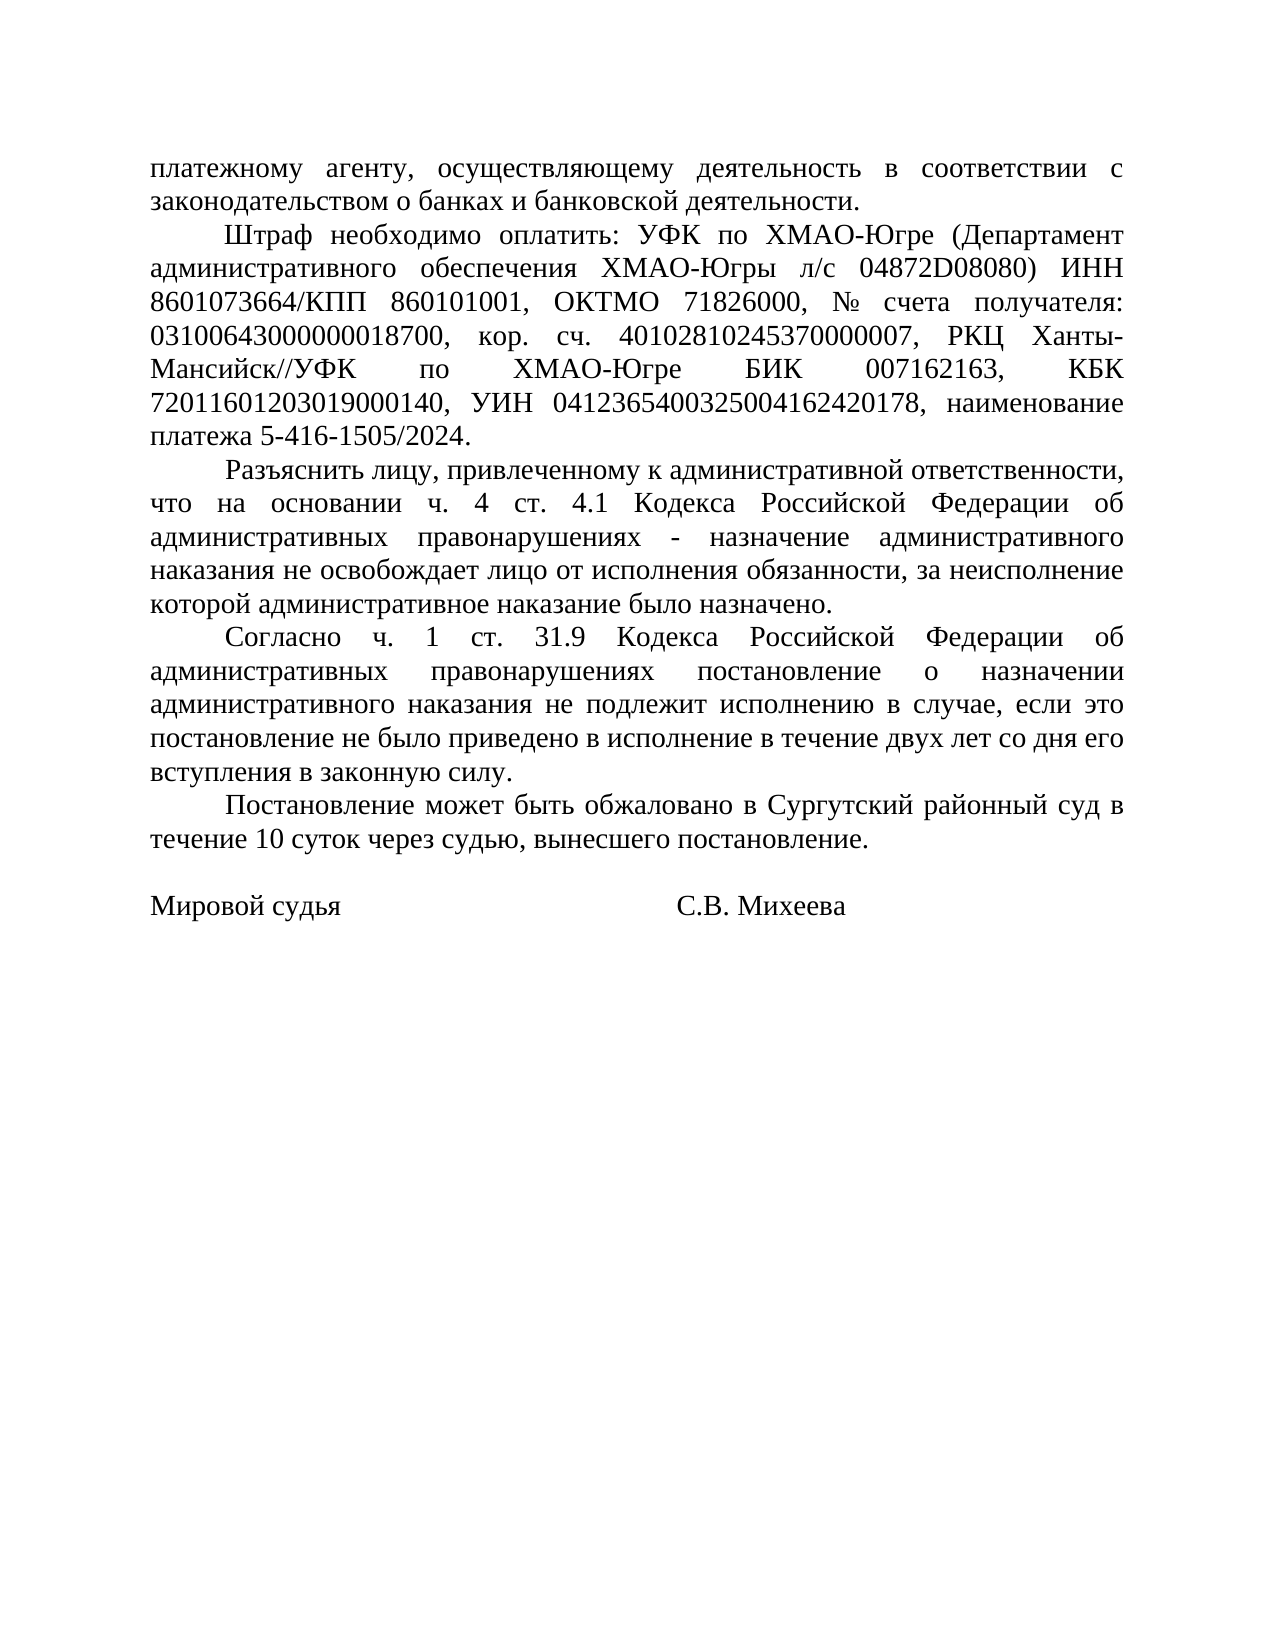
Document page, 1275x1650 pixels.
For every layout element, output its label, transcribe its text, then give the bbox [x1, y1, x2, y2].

text Разъяснить лицу, привлеченному к административной ответственности, что на основании ч. 4 ст. 4.1 Кодекса Российской Федерации об административных правонарушениях - назначение административного наказания не освобождает лицо от исполнения обязанности, за неисполнение которой административное наказание было назначено. [150, 452, 1125, 619]
text Мировой судья С.В. Михеева [150, 888, 1125, 921]
text Постановление может быть обжаловано в Сургутский районный суд в течение 10 суток через судью, вынесшего постановление. [150, 787, 1125, 854]
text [150, 150, 1125, 217]
text Штраф необходимо оплатить: УФК по ХМАО-Югре (Департамент административного обеспечения ХМАО-Югры л/с 04872D08080) ИНН 8601073664/КПП 860101001, ОКТМО 71826000, № счета получателя: 03100643000000018700, кор. сч. 40102810245370000007, РКЦ Ханты-Мансийск//УФК по ХМАО-Югре БИК 007162163, КБК 72011601203019000140, УИН 0412365400325004162420178, наименование платежа 5-416-1505/2024. [150, 217, 1125, 452]
text Согласно ч. 1 ст. 31.9 Кодекса Российской Федерации об административных правонарушениях постановление о назначении административного наказания не подлежит исполнению в случае, если это постановление не было приведено в исполнение в течение двух лет со дня его вступления в законную силу. [150, 619, 1125, 787]
